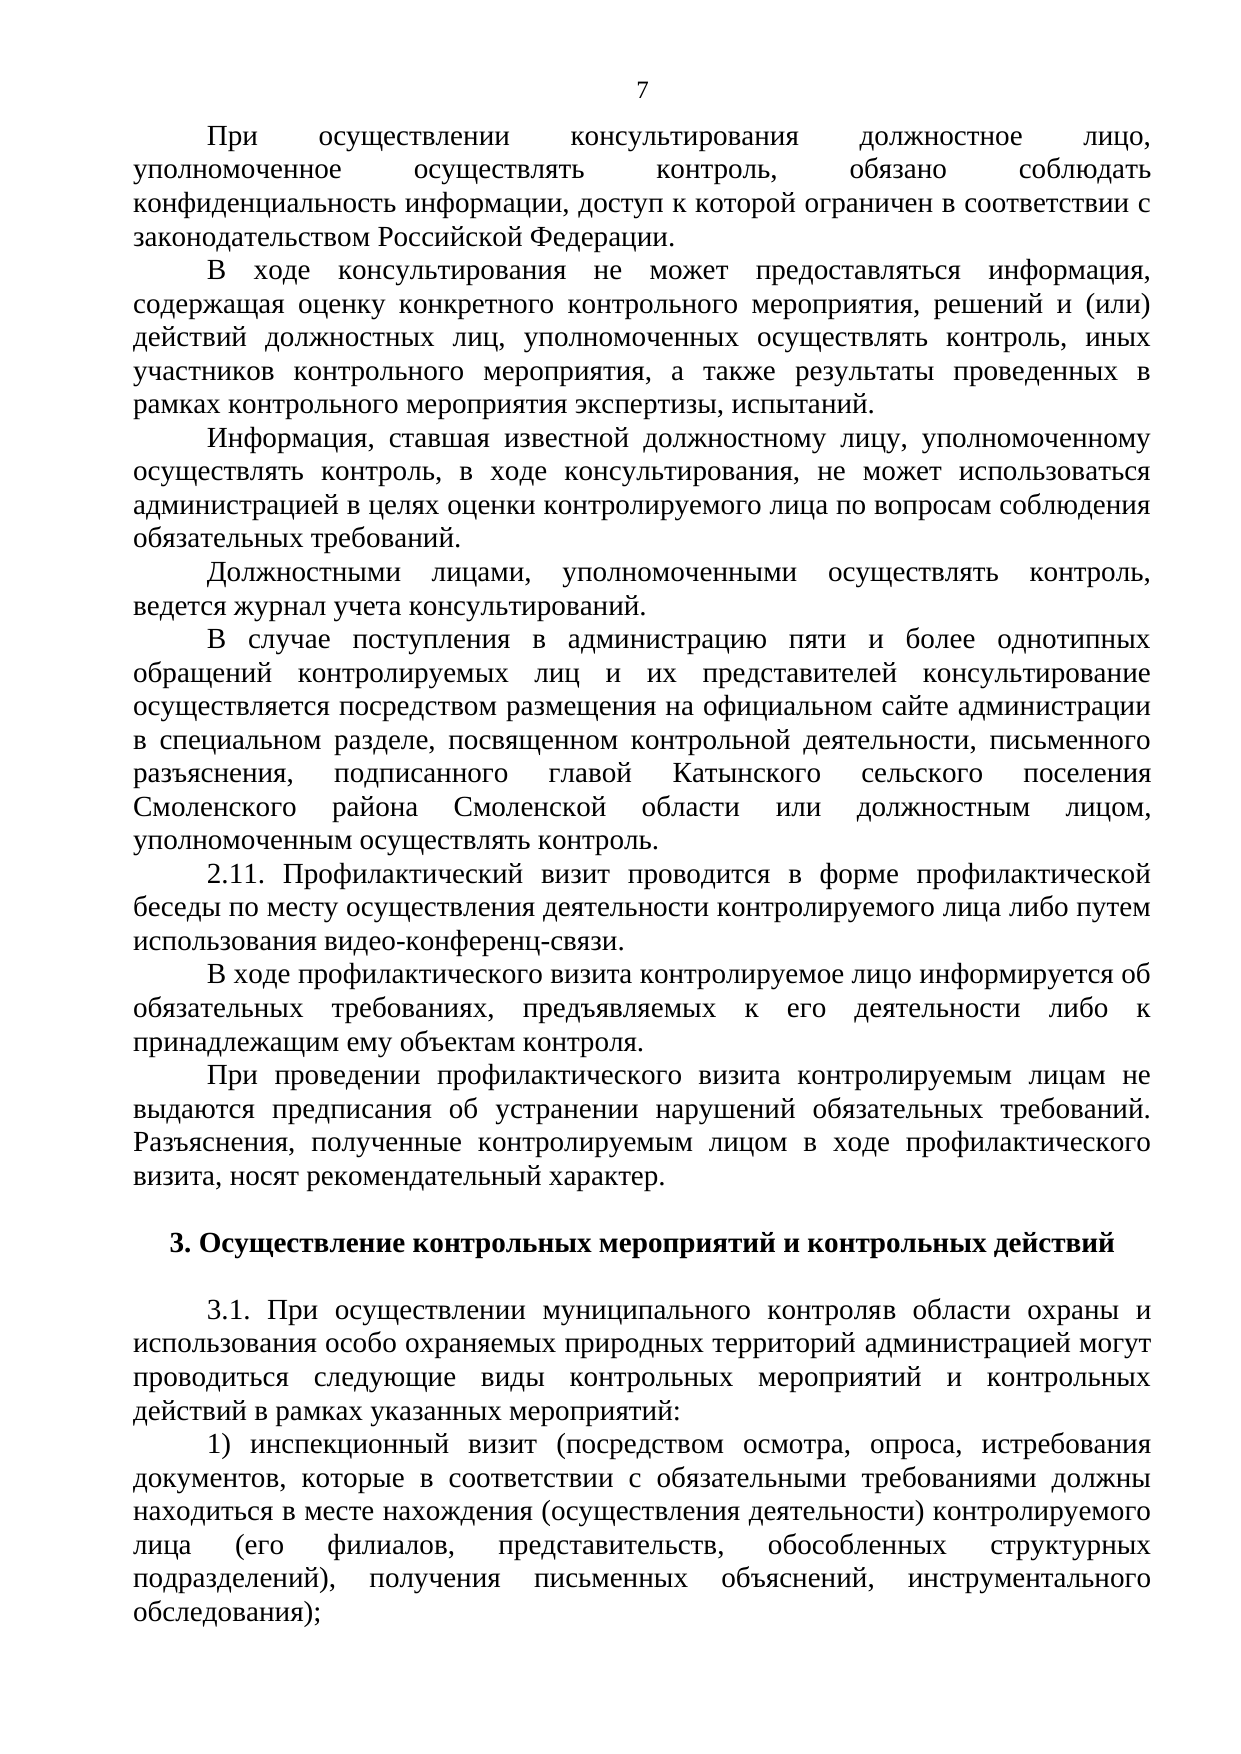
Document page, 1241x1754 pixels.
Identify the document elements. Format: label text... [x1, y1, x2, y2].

text 3. Осуществление контрольных мероприятий и контрольных действий [133, 1225, 1152, 1258]
text В ходе профилактического визита контролируемое лицо информируется об обязательных требованиях, предъявляемых к его деятельности либо к принадлежащим ему объектам контроля. [133, 957, 1152, 1057]
text При проведении профилактического визита контролируемым лицам не выдаются предписания об устранении нарушений обязательных требований. Разъяснения, полученные контролируемым лицом в ходе профилактического визита, носят рекомендательный характер. [133, 1057, 1152, 1191]
text В ходе консультирования не может предоставляться информация, содержащая оценку конкретного контрольного мероприятия, решений и (или) действий должностных лиц, уполномоченных осуществлять контроль, иных участников контрольного мероприятия, а также результаты проведенных в рамках контрольного мероприятия экспертизы, испытаний. [133, 252, 1152, 420]
text При осуществлении консультирования должностное лицо, уполномоченное осуществлять контроль, обязано соблюдать конфиденциальность информации, доступ к которой ограничен в соответствии с законодательством Российской Федерации. [133, 118, 1152, 252]
text 1) инспекционный визит (посредством осмотра, опроса, истребования документов, которые в соответствии с обязательными требованиями должны находиться в месте нахождения (осуществления деятельности) контролируемого лица (его филиалов, представительств, обособленных структурных подразделений), получения письменных объяснений, инструментального обследования); [133, 1426, 1152, 1627]
text Должностными лицами, уполномоченными осуществлять контроль, ведется журнал учета консультирований. [133, 554, 1152, 621]
text 3.1. При осуществлении муниципального контроляв области охраны и использования особо охраняемых природных территорий администрацией могут проводиться следующие виды контрольных мероприятий и контрольных действий в рамках указанных мероприятий: [133, 1292, 1152, 1426]
text Информация, ставшая известной должностному лицу, уполномоченному осуществлять контроль, в ходе консультирования, не может использоваться администрацией в целях оценки контролируемого лица по вопросам соблюдения обязательных требований. [133, 420, 1152, 554]
text В случае поступления в администрацию пяти и более однотипных обращений контролируемых лиц и их представителей консультирование осуществляется посредством размещения на официальном сайте администрации в специальном разделе, посвященном контрольной деятельности, письменного разъяснения, подписанного главой Катынского сельского поселения Смоленского района Смоленской области или должностным лицом, уполномоченным осуществлять контроль. [133, 621, 1152, 856]
text 2.11. Профилактический визит проводится в форме профилактической беседы по месту осуществления деятельности контролируемого лица либо путем использования видео-конференц-связи. [133, 856, 1152, 957]
